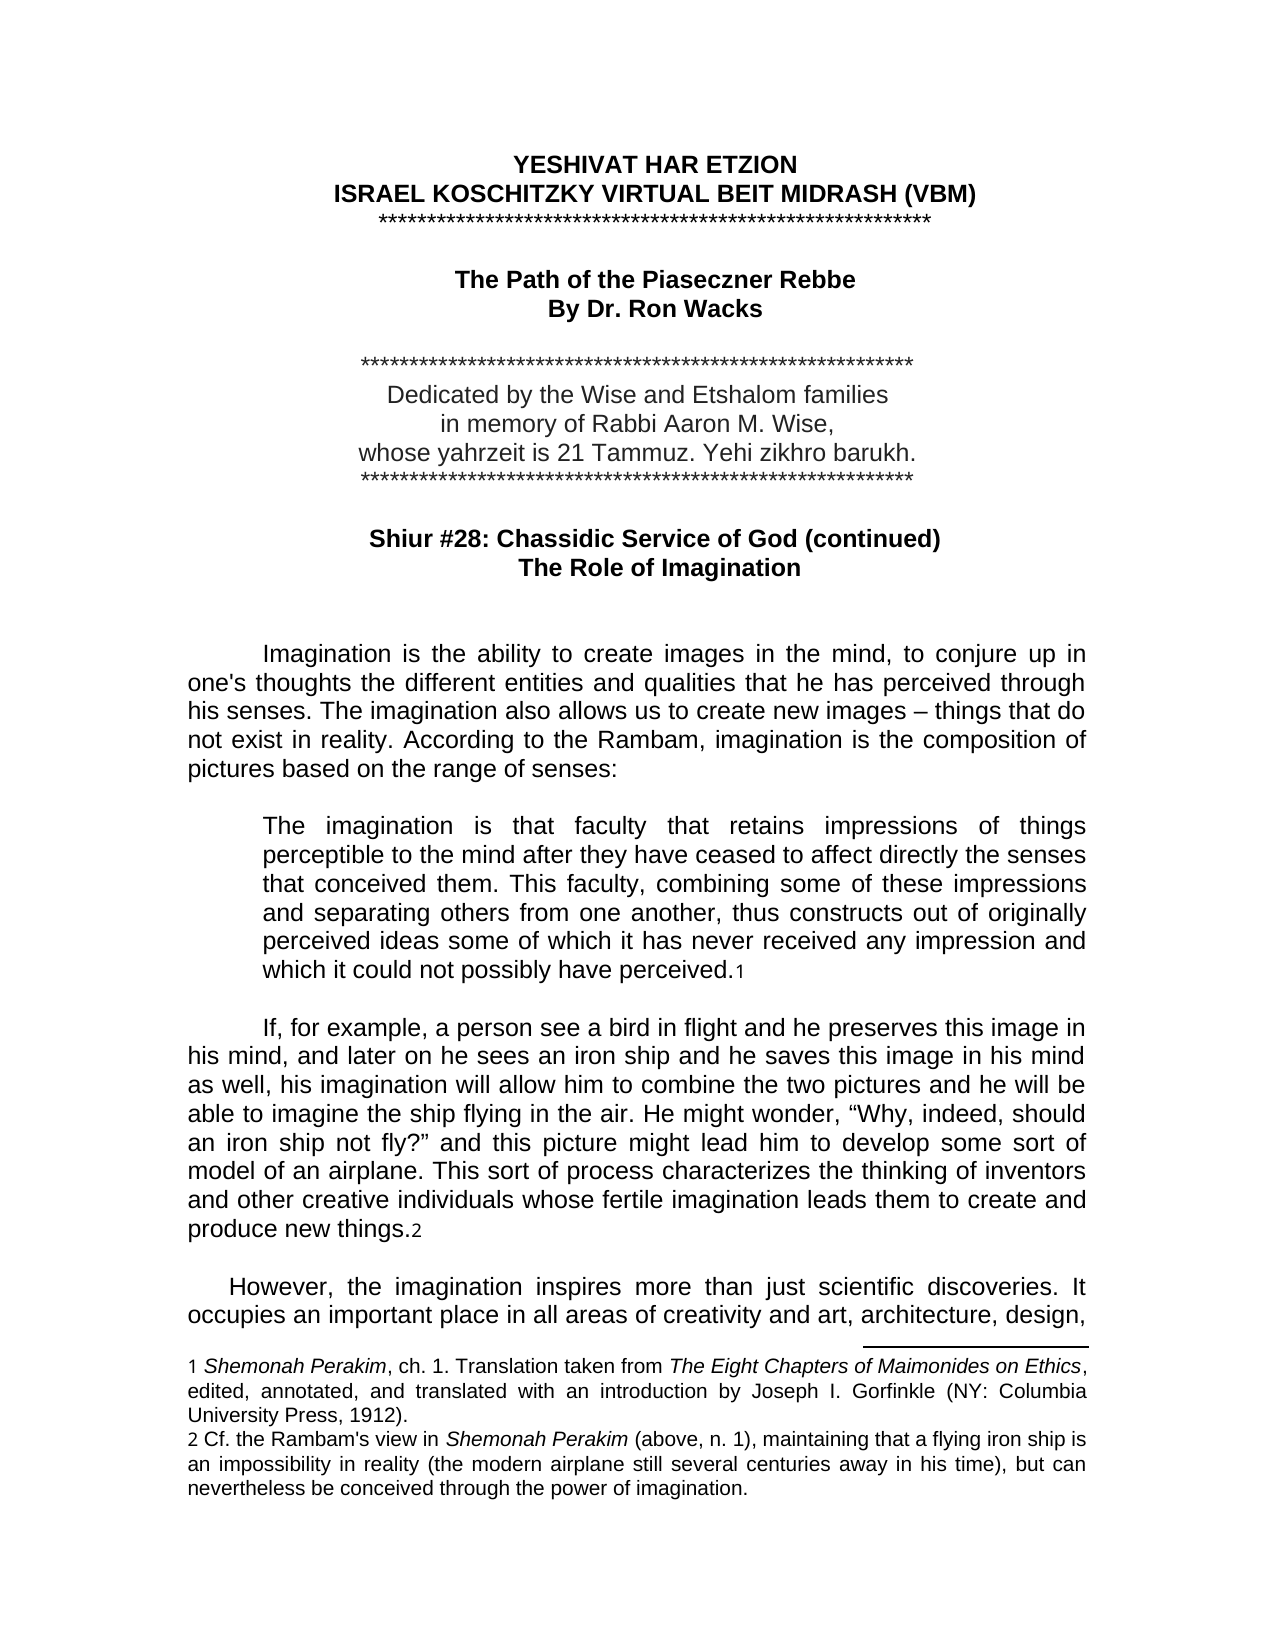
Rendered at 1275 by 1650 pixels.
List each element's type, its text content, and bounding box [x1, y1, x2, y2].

text whose yahrzeit is 21 Tammuz. Yehi zikhro barukh. [187, 437, 1088, 466]
text YESHIVAT HAR ETZION [187, 150, 1088, 179]
text The Path of the Piaseczner Rebbe [187, 265, 1088, 294]
text Imagination is the ability to create images in the mind, to conjure up in one's thoughts the different entities and qualities that he has perceived through his senses. The imagination also allows us to create new images – things that do not exist in reality. According to the Rambam, imagination is the composition of pictures based on the range of senses: [187, 639, 1088, 782]
text The Role of Imagination [187, 552, 1088, 581]
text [187, 1271, 1088, 1329]
text Dedicated by the Wise and Etshalom families [187, 380, 1088, 409]
text ********************************************************* [187, 351, 1088, 380]
text If, for example, a person see a bird in flight and he preserves this image in his mind, and later on he sees an iron ship and he saves this image in his mind as well, his imagination will allow him to combine the two pictures and he will be able to imagine the ship flying in the air. He might wonder, “Why, indeed, should an iron ship not fly?” and this picture might lead him to develop some sort of model of an airplane. This sort of process characterizes the thinking of inventors and other creative individuals whose fertile imagination leads them to create and produce new things. [187, 1013, 1088, 1243]
text ********************************************************* [187, 466, 1088, 495]
text Shiur #28: Chassidic Service of God (continued) [187, 524, 1088, 552]
text in memory of Rabbi Aaron M. Wise, [187, 409, 1088, 437]
text By Dr. Ron Wacks [187, 294, 1088, 322]
text ********************************************************* [187, 207, 1088, 236]
text ISRAEL KOSCHITZKY VIRTUAL BEIT MIDRASH (VBM) [187, 179, 1088, 207]
text The imagination is that faculty that retains impressions of things perceptible to the mind after they have ceased to affect directly the senses that conceived them. This faculty, combining some of these impressions and separating others from one another, thus constructs out of originally perceived ideas some of which it has never received any impression and which it could not possibly have perceived. [262, 811, 1088, 984]
